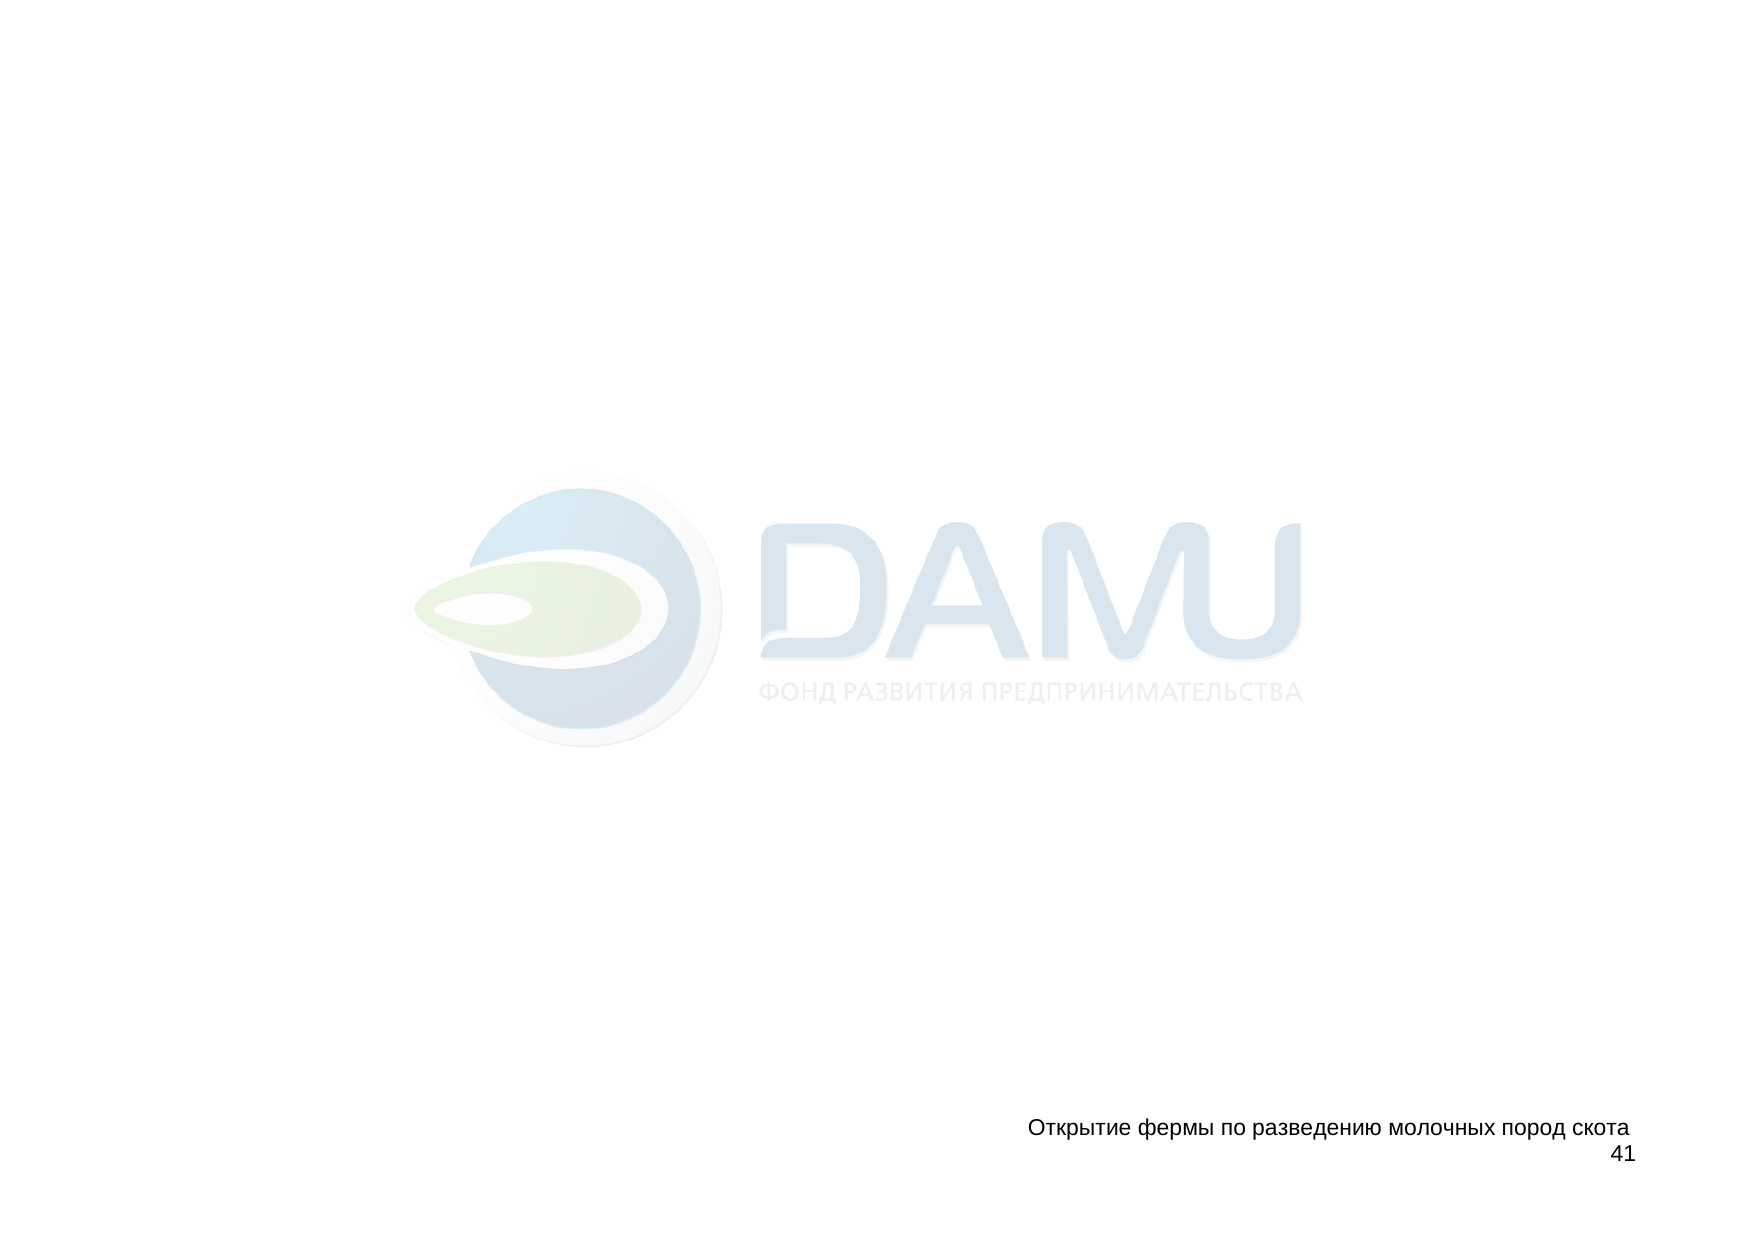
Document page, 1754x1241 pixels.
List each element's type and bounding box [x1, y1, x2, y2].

picture [390, 413, 1364, 804]
